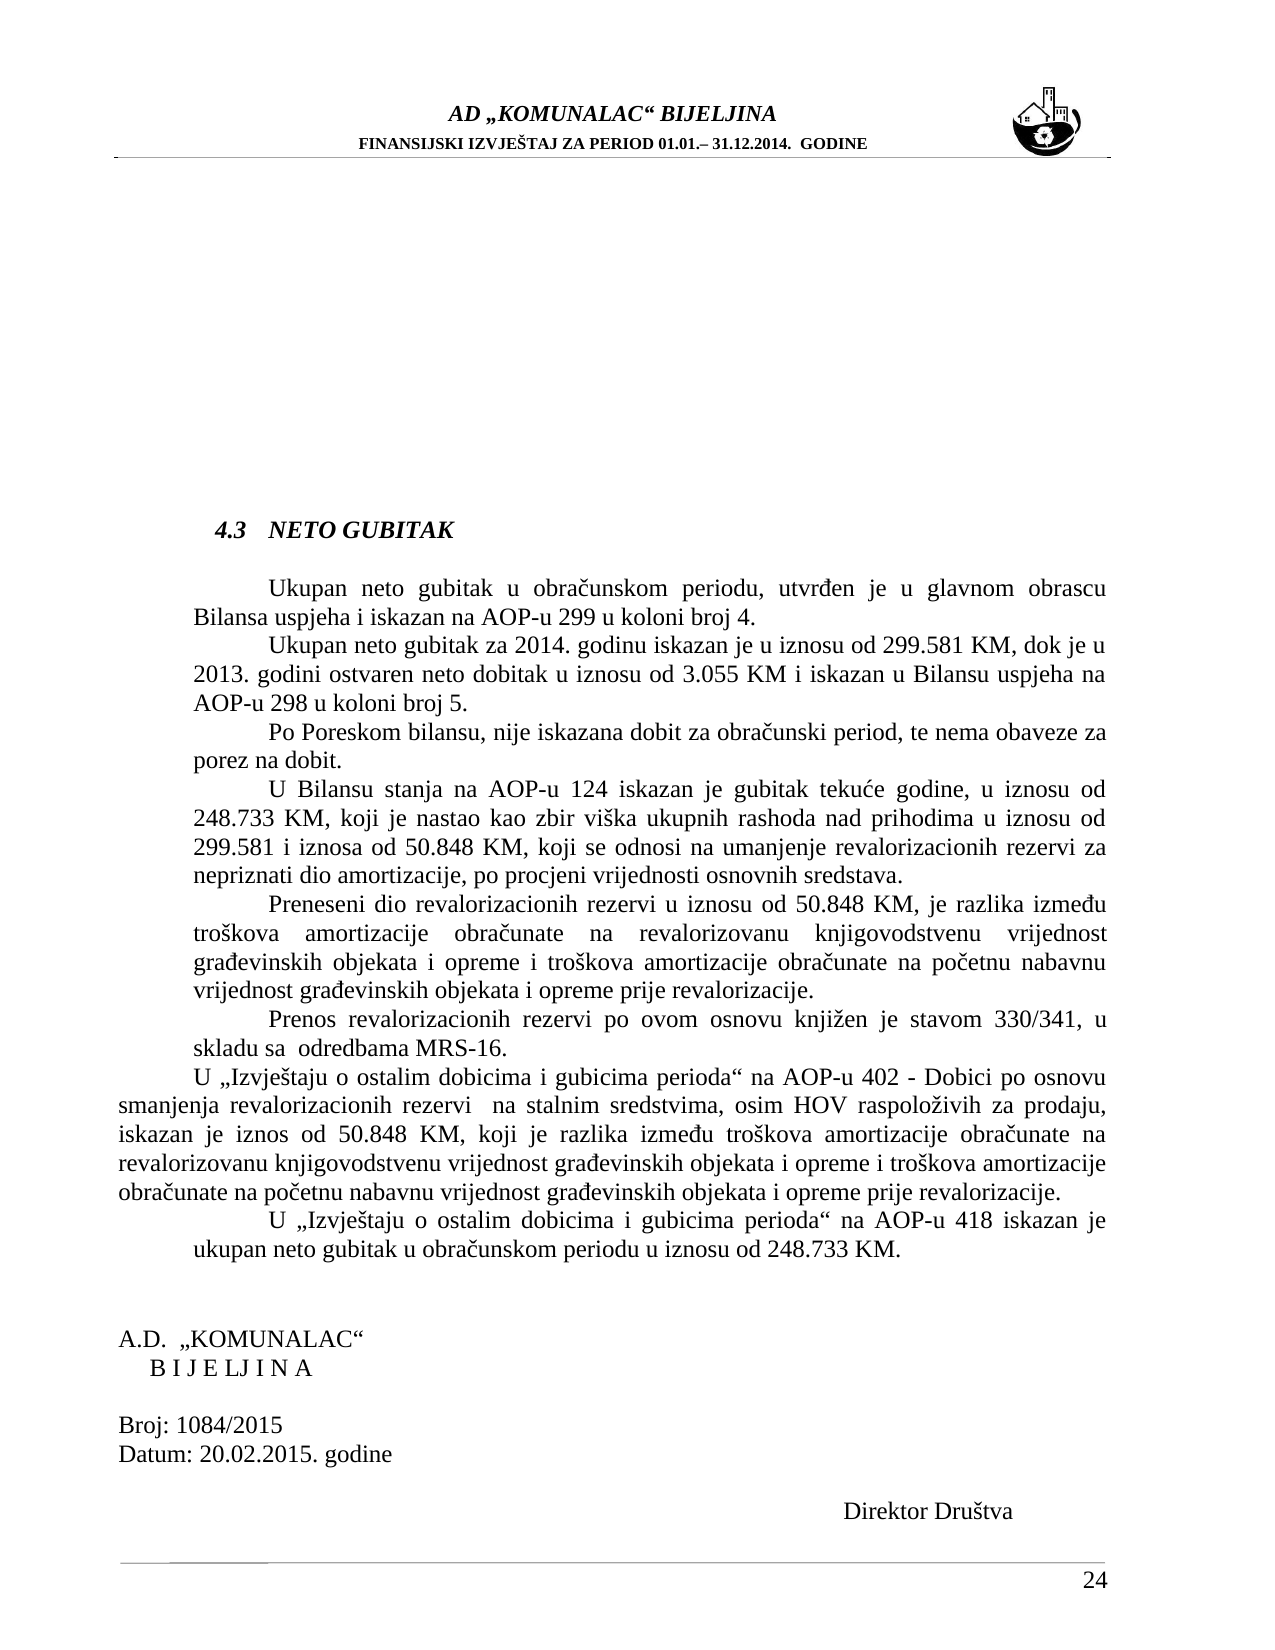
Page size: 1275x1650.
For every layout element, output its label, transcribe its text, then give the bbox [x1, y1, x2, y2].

text Direktor Društva [118, 1496, 1107, 1525]
list NETO GUBITAK [231, 515, 1107, 544]
text B I J E LJ I N A [118, 1353, 1107, 1381]
text Datum: 20.02.2015. godine [118, 1439, 1107, 1468]
text A.D. „KOMUNALAC“ [118, 1324, 1107, 1353]
text Preneseni dio revalorizacionih rezervi u iznosu od 50.848 KM, je razlika između troškova amortizacije obračunate na revalorizovanu knjigovodstvenu vrijednost građevinskih objekata i opreme i troškova amortizacije obračunate na početnu nabavnu vrijednost građevinskih objekata i opreme prije revalorizacije. [193, 889, 1107, 1004]
text U Bilansu stanja na AOP-u 124 iskazan je gubitak tekuće godine, u iznosu od 248.733 KM, koji je nastao kao zbir viška ukupnih rashoda nad prihodima u iznosu od 299.581 i iznosa od 50.848 KM, koji se odnosi na umanjenje revalorizacionih rezervi za nepriznati dio amortizacije, po procjeni vrijednosti osnovnih sredstava. [193, 774, 1107, 889]
text Ukupan neto gubitak u obračunskom periodu, utvrđen je u glavnom obrascu Bilansa uspjeha i iskazan na AOP-u 299 u koloni broj 4. [193, 573, 1107, 630]
text Broj: 1084/2015 [118, 1410, 1107, 1439]
picture [1008, 84, 1084, 157]
text Prenos revalorizacionih rezervi po ovom osnovu knjižen je stavom 330/341, u skladu sa odredbama MRS-16. [193, 1004, 1107, 1062]
text Po Poreskom bilansu, nije iskazana dobit za obračunski period, te nema obaveze za porez na dobit. [193, 717, 1107, 774]
text U „Izvještaju o ostalim dobicima i gubicima perioda“ na AOP-u 418 iskazan je ukupan neto gubitak u obračunskom periodu u iznosu od 248.733 KM. [193, 1205, 1107, 1263]
text U „Izvještaju o ostalim dobicima i gubicima perioda“ na AOP-u 402 - Dobici po osnovu smanjenja revalorizacionih rezervi na stalnim sredstvima, osim HOV raspoloživih za prodaju, iskazan je iznos od 50.848 KM, koji je razlika između troškova amortizacije obračunate na revalorizovanu knjigovodstvenu vrijednost građevinskih objekata i opreme i troškova amortizacije obračunate na početnu nabavnu vrijednost građevinskih objekata i opreme prije revalorizacije. [118, 1062, 1107, 1205]
text Ukupan neto gubitak za 2014. godinu iskazan je u iznosu od 299.581 KM, dok je u 2013. godini ostvaren neto dobitak u iznosu od 3.055 KM i iskazan u Bilansu uspjeha na AOP-u 298 u koloni broj 5. [193, 630, 1107, 717]
